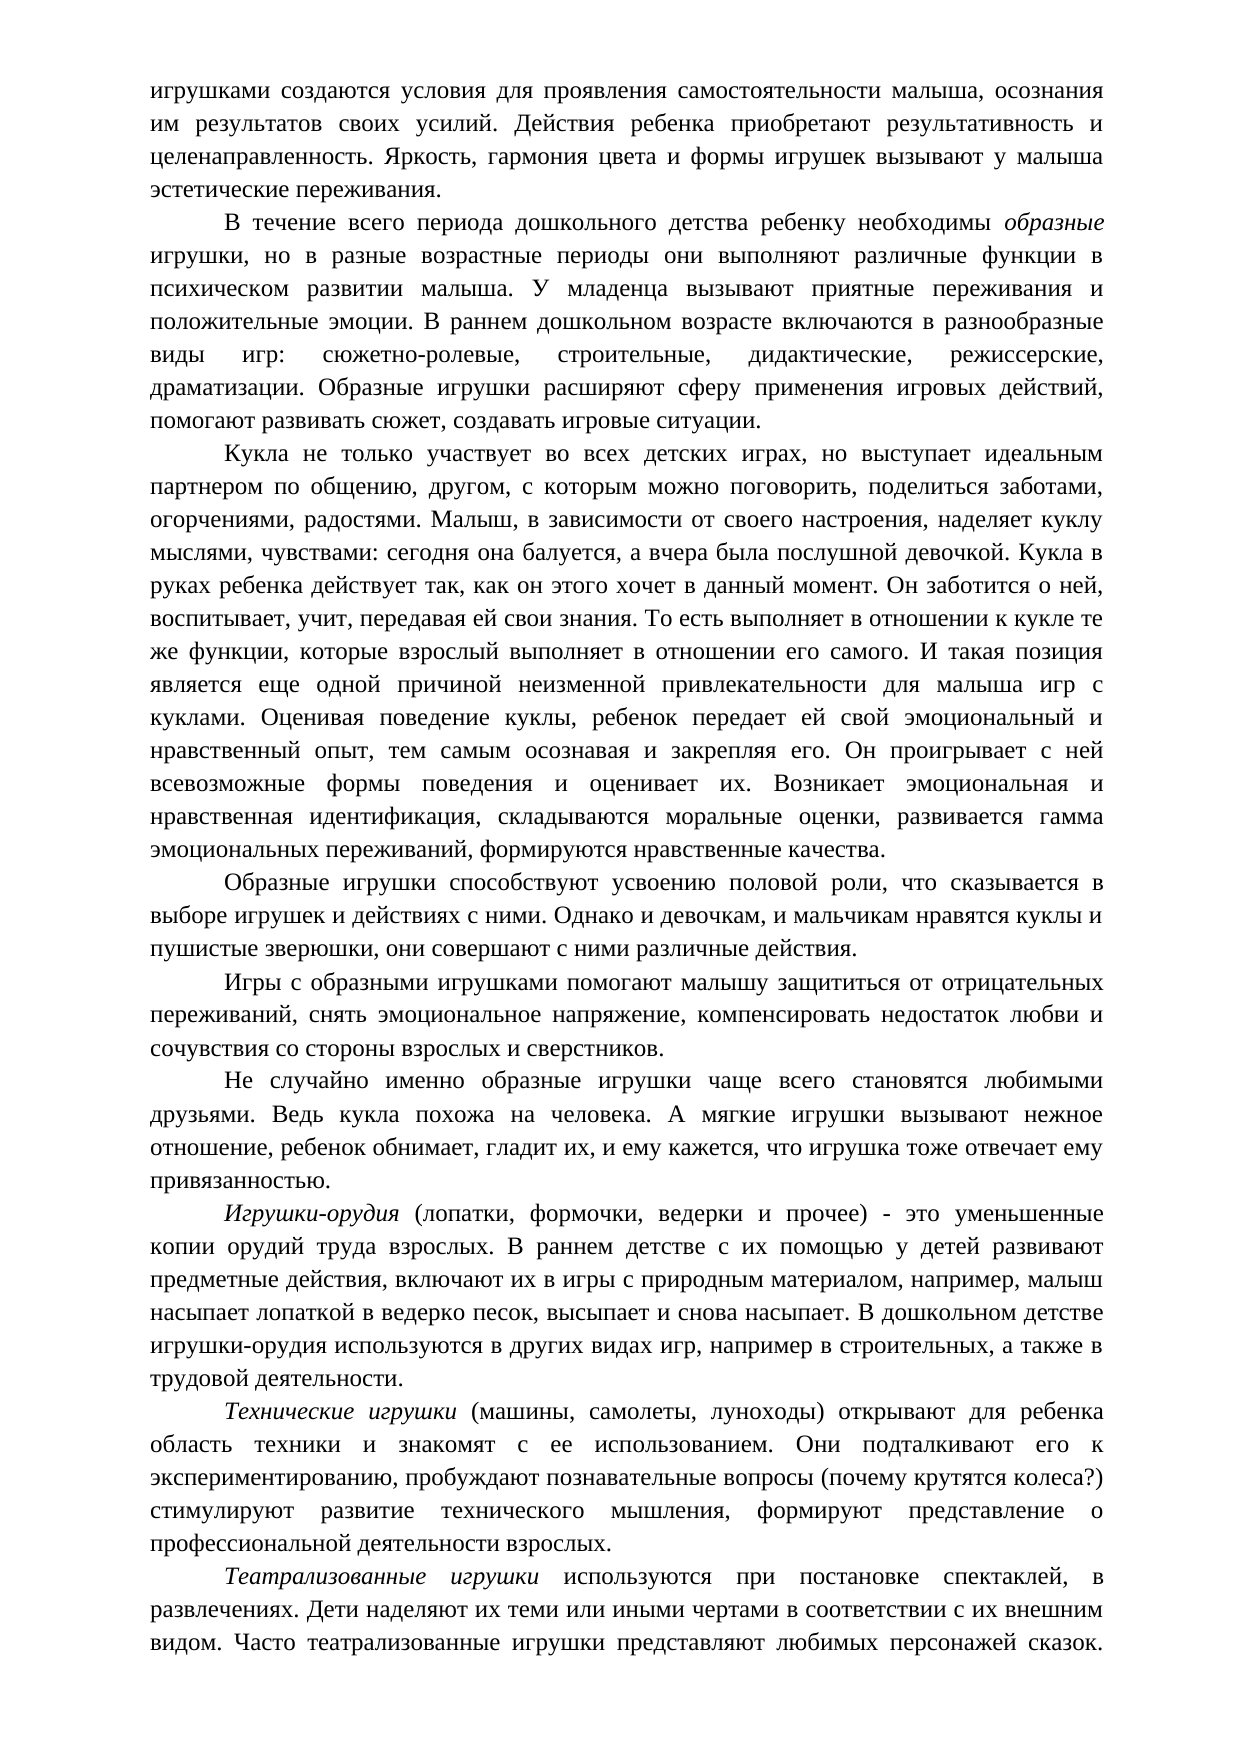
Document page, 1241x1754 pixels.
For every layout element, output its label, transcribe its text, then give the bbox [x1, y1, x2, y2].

text Игрушки-орудия (лопатки, формочки, ведерки и прочее) - это уменьшенные копии орудий труда взрослых. В раннем детстве с их помощью у детей развивают предметные действия, включают их в игры с природным материалом, например, малыш насыпает лопаткой в ведерко песок, высыпает и снова насыпает. В дошкольном детстве игрушки-орудия используются в других видах игр, например в строительных, а также в трудовой деятельности. [150, 1198, 1104, 1392]
text Не случайно именно образные игрушки чаще всего становятся любимыми друзьями. Ведь кукла похожа на человека. А мягкие игрушки вызывают нежное отношение, ребенок обнимает, гладит их, и ему кажется, что игрушка тоже отвечает ему привязанностью. [150, 1066, 1104, 1193]
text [150, 75, 1104, 203]
text Кукла не только участвует во всех детских играх, но выступает идеальным партнером по общению, другом, с которым можно поговорить, поделиться заботами, огорчениями, радостями. Малыш, в зависимости от своего настроения, наделяет куклу мыслями, чувствами: сегодня она балуется, а вчера была послушной девочкой. Кукла в руках ребенка действует так, как он этого хочет в данный момент. Он заботится о ней, воспитывает, учит, передавая ей свои знания. То есть выполняет в отношении к кукле те же функции, которые взрослый выполняет в отношении его самого. И такая позиция является еще одной причиной неизменной привлекательности для малыша игр с куклами. Оценивая поведение куклы, ребенок передает ей свой эмоциональный и нравственный опыт, тем самым осознавая и закрепляя его. Он проигрывает с ней всевозможные формы поведения и оценивает их. Возникает эмоциональная и нравственная идентификация, складываются моральные оценки, развивается гамма эмоциональных переживаний, формируются нравственные качества. [150, 438, 1104, 863]
text Игры с образными игрушками помогают малышу защититься от отрицательных переживаний, снять эмоциональное напряжение, компенсировать недостаток любви и сочувствия со стороны взрослых и сверстников. [150, 967, 1104, 1061]
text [150, 1561, 1104, 1656]
text В течение всего периода дошкольного детства ребенку необходимы образные игрушки, но в разные возрастные периоды они выполняют различные функции в психическом развитии малыша. У младенца вызывают приятные переживания и положительные эмоции. В раннем дошкольном возрасте включаются в разнообразные виды игр: сюжетно-ролевые, строительные, дидактические, режиссерские, драматизации. Образные игрушки расширяют сферу применения игровых действий, помогают развивать сюжет, создавать игровые ситуации. [150, 207, 1104, 434]
text Технические игрушки (машины, самолеты, луноходы) открывают для ребенка область техники и знакомят с ее использованием. Они подталкивают его к экспериментированию, пробуждают познавательные вопросы (почему крутятся колеса?) стимулируют развитие технического мышления, формируют представление о профессиональной деятельности взрослых. [150, 1396, 1104, 1557]
text Образные игрушки способствуют усвоению половой роли, что сказывается в выборе игрушек и действиях с ними. Однако и девочкам, и мальчикам нравятся куклы и пушистые зверюшки, они совершают с ними различные действия. [150, 867, 1104, 962]
